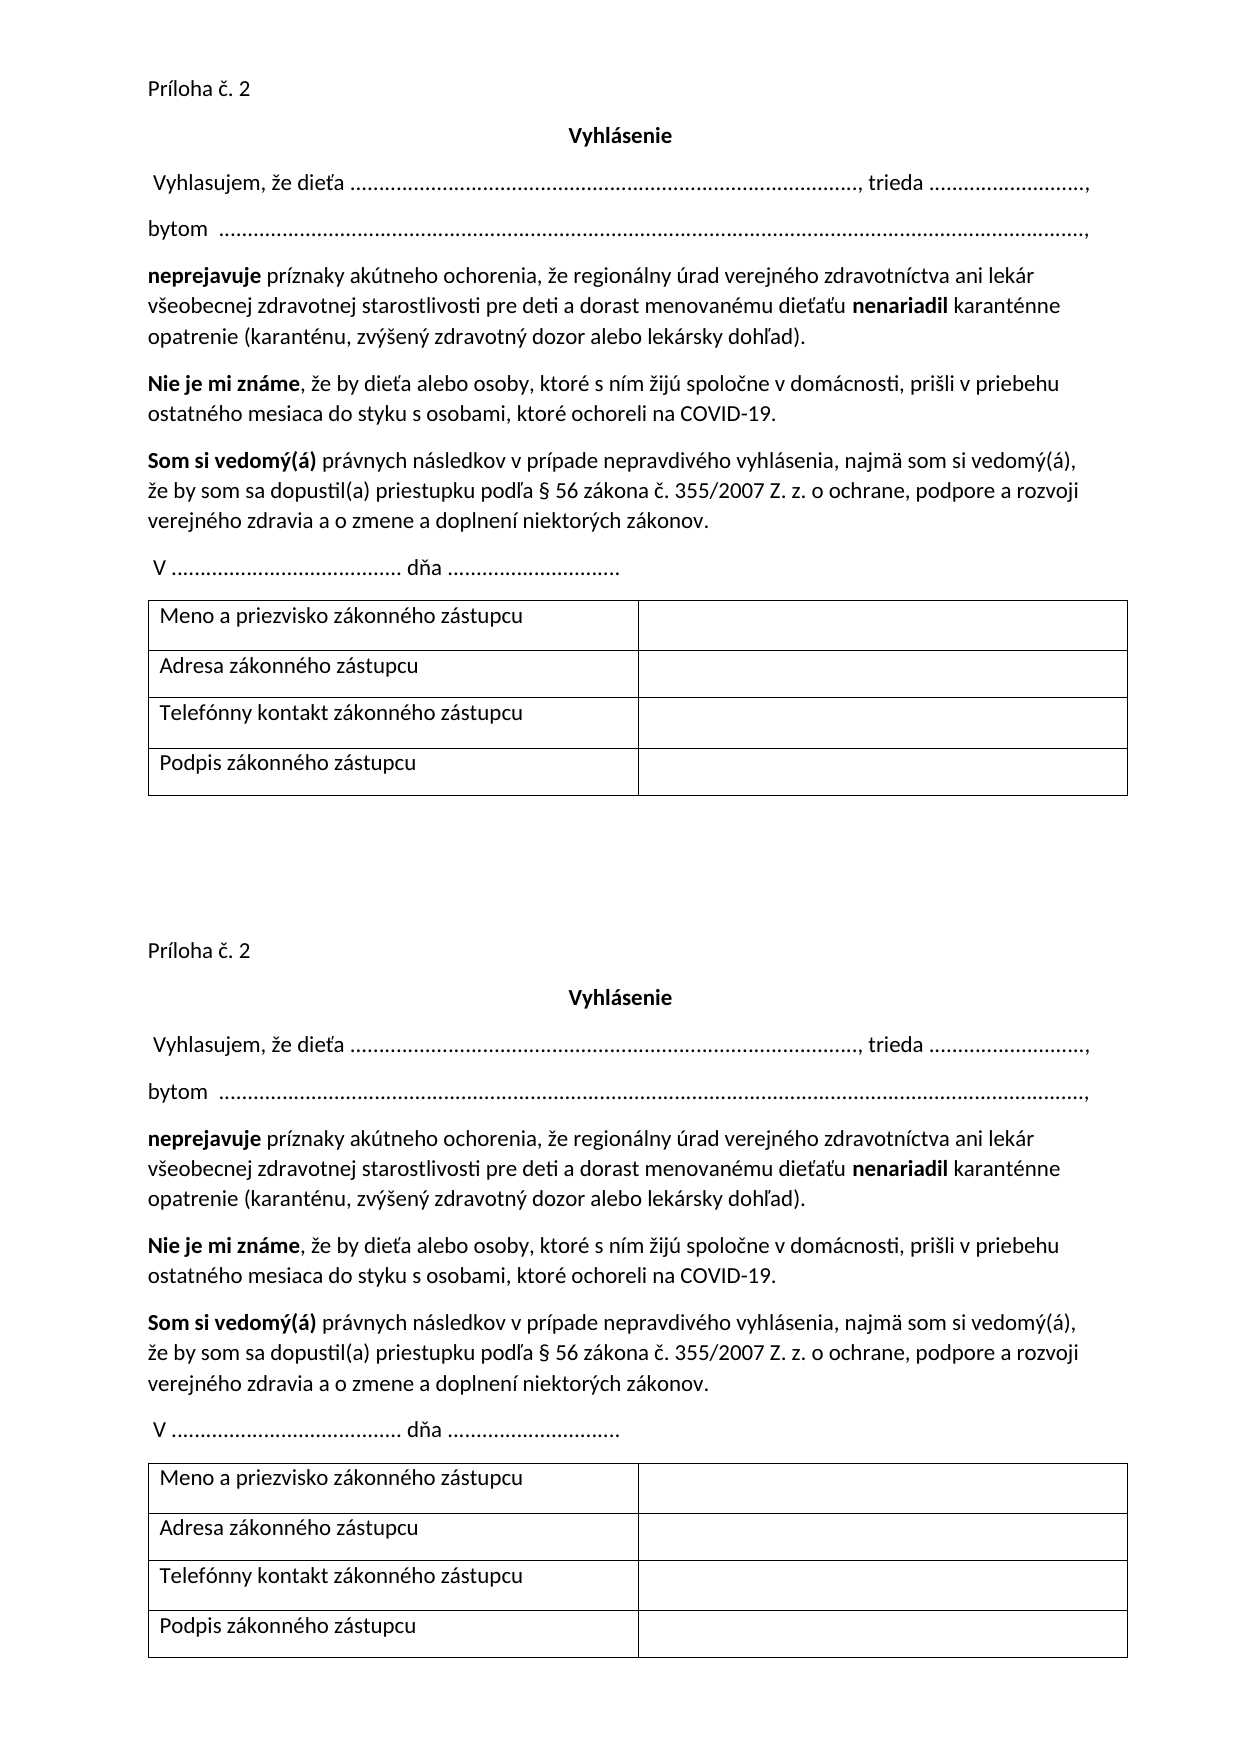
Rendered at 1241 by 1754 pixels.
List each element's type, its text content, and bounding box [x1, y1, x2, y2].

text bytom ......................................................................................................................................................, [148, 1077, 1093, 1105]
text Nie je mi známe, že by dieťa alebo osoby, ktoré s ním žijú spoločne v domácnosti, prišli v priebehu ostatného mesiaca do styku s osobami, ktoré ochoreli na COVID-19. [148, 369, 1093, 427]
table_cell Telefónny kontakt zákonného zástupcu [149, 1561, 638, 1610]
text Príloha č. 2 [148, 74, 1093, 102]
text V ........................................ dňa .............................. [148, 1416, 1093, 1443]
table_cell [639, 1561, 1127, 1610]
table_cell [639, 1611, 1127, 1657]
text Vyhlásenie [148, 983, 1093, 1011]
text bytom ......................................................................................................................................................, [148, 214, 1093, 242]
text V ........................................ dňa .............................. [148, 553, 1093, 581]
table_cell Adresa zákonného zástupcu [149, 1514, 638, 1560]
text Vyhlásenie [148, 121, 1093, 149]
text Príloha č. 2 [148, 936, 1093, 964]
text Vyhlasujem, že dieťa ........................................................................................, trieda ..........................., [148, 1030, 1093, 1058]
table_header Meno a priezvisko zákonného zástupcu [149, 601, 638, 650]
table_cell [639, 749, 1127, 795]
text Vyhlasujem, že dieťa ........................................................................................, trieda ..........................., [148, 168, 1093, 196]
table_header [639, 601, 1127, 650]
table_cell [639, 651, 1127, 697]
text Som si vedomý(á) právnych následkov v prípade nepravdivého vyhlásenia, najmä som si vedomý(á), že by som sa dopustil(a) priestupku podľa § 56 zákona č. 355/2007 Z. z. o ochrane, podpore a rozvoji verejného zdravia a o zmene a doplnení niektorých zákonov. [148, 1308, 1093, 1397]
text neprejavuje príznaky akútneho ochorenia, že regionálny úrad verejného zdravotníctva ani lekár všeobecnej zdravotnej starostlivosti pre deti a dorast menovanému dieťaťu nenariadil karanténne opatrenie (karanténu, zvýšený zdravotný dozor alebo lekársky dohľad). [148, 261, 1093, 350]
table_header Meno a priezvisko zákonného zástupcu [149, 1464, 638, 1512]
table_cell [639, 698, 1127, 747]
table_header [639, 1464, 1127, 1512]
table_cell Podpis zákonného zástupcu [149, 749, 638, 795]
text neprejavuje príznaky akútneho ochorenia, že regionálny úrad verejného zdravotníctva ani lekár všeobecnej zdravotnej starostlivosti pre deti a dorast menovanému dieťaťu nenariadil karanténne opatrenie (karanténu, zvýšený zdravotný dozor alebo lekársky dohľad). [148, 1124, 1093, 1212]
table_cell Telefónny kontakt zákonného zástupcu [149, 698, 638, 747]
text Som si vedomý(á) právnych následkov v prípade nepravdivého vyhlásenia, najmä som si vedomý(á), že by som sa dopustil(a) priestupku podľa § 56 zákona č. 355/2007 Z. z. o ochrane, podpore a rozvoji verejného zdravia a o zmene a doplnení niektorých zákonov. [148, 446, 1093, 534]
table_cell Adresa zákonného zástupcu [149, 651, 638, 697]
table_cell [639, 1514, 1127, 1560]
text Nie je mi známe, že by dieťa alebo osoby, ktoré s ním žijú spoločne v domácnosti, prišli v priebehu ostatného mesiaca do styku s osobami, ktoré ochoreli na COVID-19. [148, 1231, 1093, 1289]
table_cell Podpis zákonného zástupcu [149, 1611, 638, 1657]
